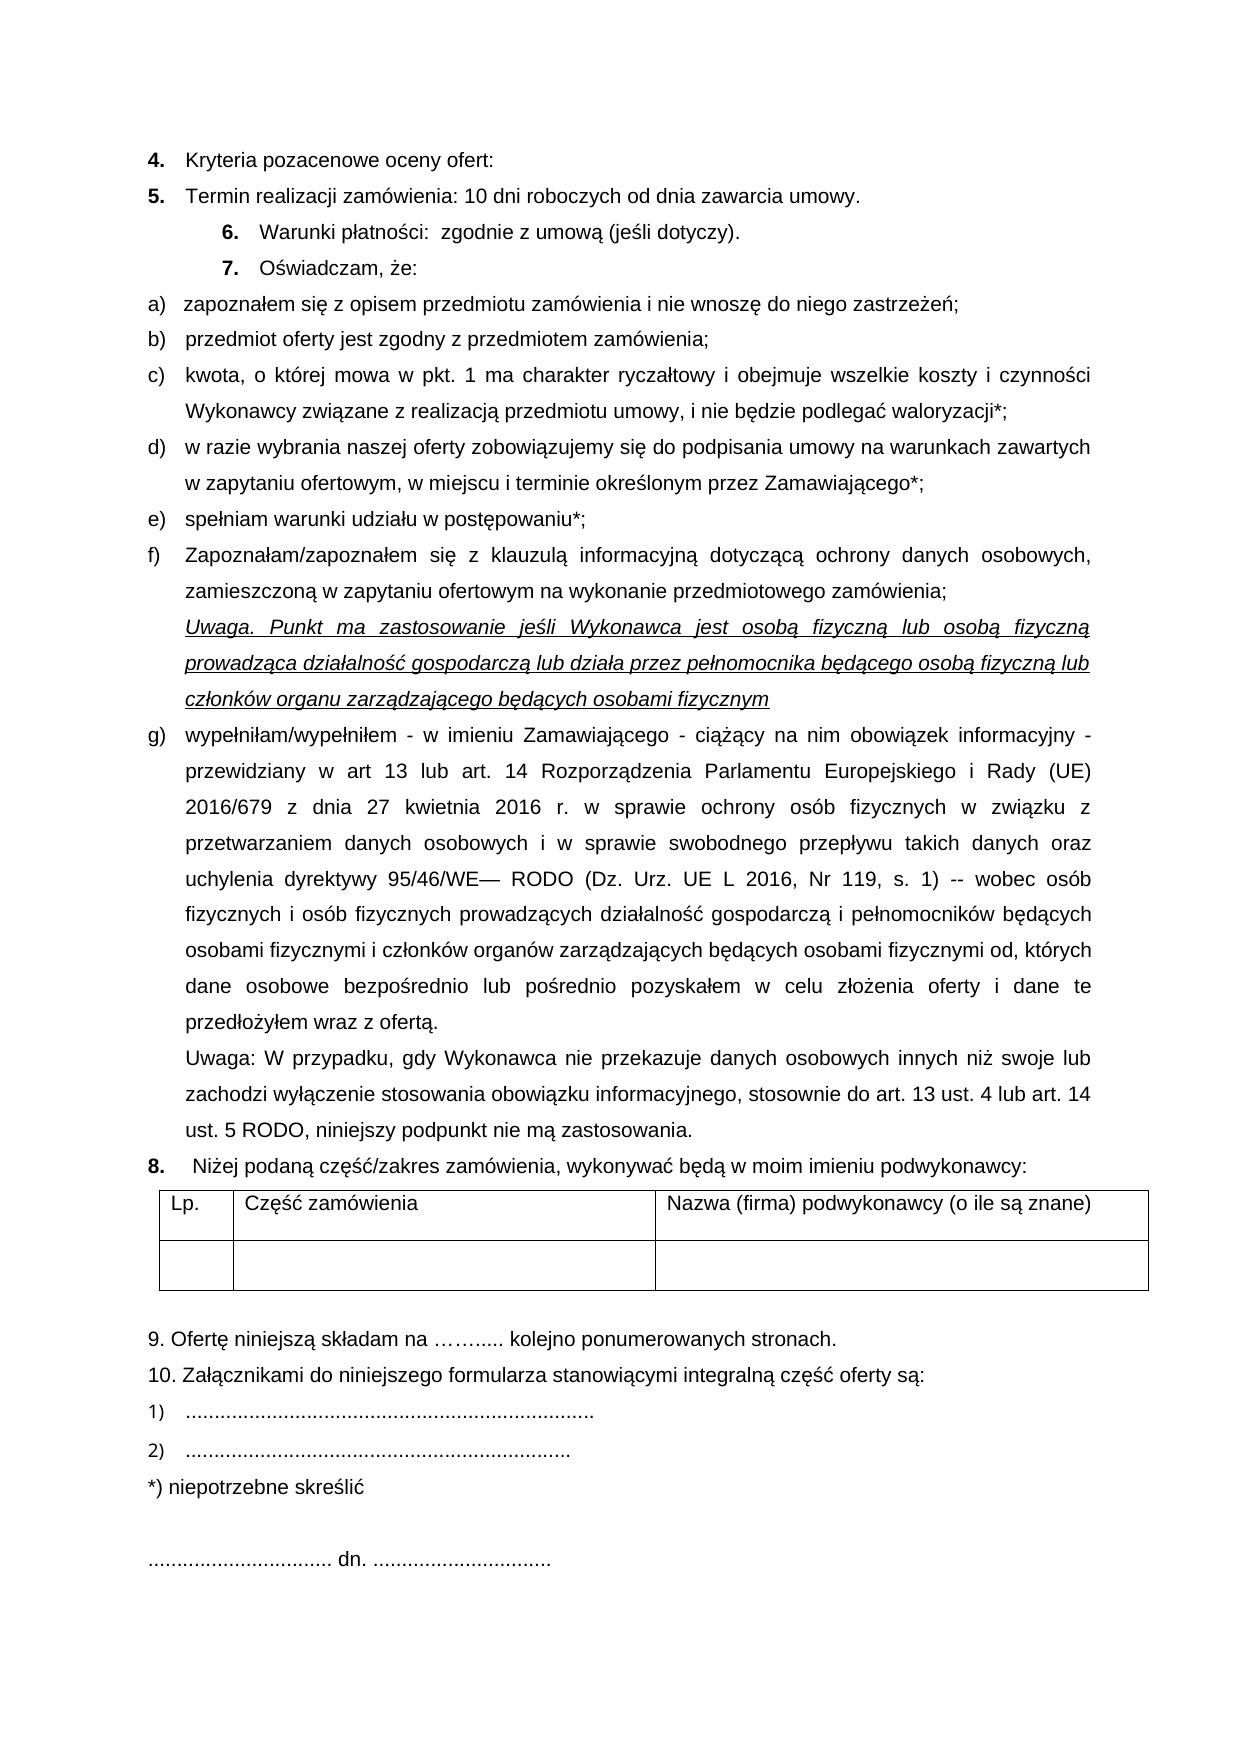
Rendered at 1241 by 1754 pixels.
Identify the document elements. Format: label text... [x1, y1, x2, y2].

list Warunki płatności: zgodnie z umową (jeśli dotyczy). [222, 219, 1093, 243]
list ....................................................................... [148, 1399, 1093, 1424]
table_header Lp. [160, 1191, 233, 1240]
list zapoznałem się z opisem przedmiotu zamówienia i nie wnoszę do niego zastrzeżeń; [148, 291, 1093, 315]
text Uwaga: W przypadku, gdy Wykonawca nie przekazuje danych osobowych innych niż swoje lub zachodzi wyłączenie stosowania obowiązku informacyjnego, stosownie do art. 13 ust. 4 lub art. 14 ust. 5 RODO, niniejszy podpunkt nie mą zastosowania. [185, 1046, 1093, 1142]
table_cell [656, 1241, 1148, 1290]
list przedmiot oferty jest zgodny z przedmiotem zamówienia; [148, 327, 1093, 351]
table_cell [234, 1241, 655, 1290]
table_header Część zamówienia [234, 1191, 655, 1240]
text *) niepotrzebne skreślić [148, 1475, 1093, 1499]
list Termin realizacji zamówienia: 10 dni roboczych od dnia zawarcia umowy. [148, 183, 1093, 207]
text ................................ dn. ............................... [148, 1547, 1093, 1571]
list Zapoznałam/zapoznałem się z klauzulą informacyjną dotyczącą ochrony danych osobowych, zamieszczoną w zapytaniu ofertowym na wykonanie przedmiotowego zamówienia; [148, 543, 1093, 603]
list spełniam warunki udziału w postępowaniu*; [148, 507, 1093, 531]
table_header Nazwa (firma) podwykonawcy (o ile są znane) [656, 1191, 1148, 1240]
list Oświadczam, że: [222, 255, 1093, 279]
table_cell [160, 1241, 233, 1290]
text 10. Załącznikami do niniejszego formularza stanowiącymi integralną część oferty są: [148, 1363, 1093, 1387]
list w razie wybrania naszej oferty zobowiązujemy się do podpisania umowy na warunkach zawartych w zapytaniu ofertowym, w miejscu i terminie określonym przez Zamawiającego*; [148, 435, 1093, 495]
text 9. Ofertę niniejszą składam na ……..... kolejno ponumerowanych stronach. [148, 1327, 1093, 1351]
list wypełniłam/wypełniłem - w imieniu Zamawiającego - ciążący na nim obowiązek informacyjny - przewidziany w art 13 lub art. 14 Rozporządzenia Parlamentu Europejskiego i Rady (UE) 2016/679 z dnia 27 kwietnia 2016 r. w sprawie ochrony osób fizycznych w związku z przetwarzaniem danych osobowych i w sprawie swobodnego przepływu takich danych oraz uchylenia dyrektywy 95/46/WE— RODO (Dz. Urz. UE L 2016, Nr 119, s. 1) -- wobec osób fizycznych i osób fizycznych prowadzących działalność gospodarczą i pełnomocników będących osobami fizycznymi i członków organów zarządzających będących osobami fizycznymi od, których dane osobowe bezpośrednio lub pośrednio pozyskałem w celu złożenia oferty i dane te przedłożyłem wraz z ofertą. [148, 723, 1093, 1034]
list kwota, o której mowa w pkt. 1 ma charakter ryczałtowy i obejmuje wszelkie koszty i czynności Wykonawcy związane z realizacją przedmiotu umowy, i nie będzie podlegać waloryzacji*; [148, 363, 1093, 423]
text Uwaga. Punkt ma zastosowanie jeśli Wykonawca jest osobą fizyczną lub osobą fizyczną prowadząca działalność gospodarczą lub działa przez pełnomocnika będącego osobą fizyczną lub członków organu zarządzającego będących osobami fizycznym [185, 615, 1093, 711]
list Kryteria pozacenowe oceny ofert: [148, 148, 1093, 172]
list Niżej podaną część/zakres zamówienia, wykonywać będą w moim imieniu podwykonawcy: [148, 1154, 1093, 1178]
list ................................................................... [148, 1437, 1093, 1462]
